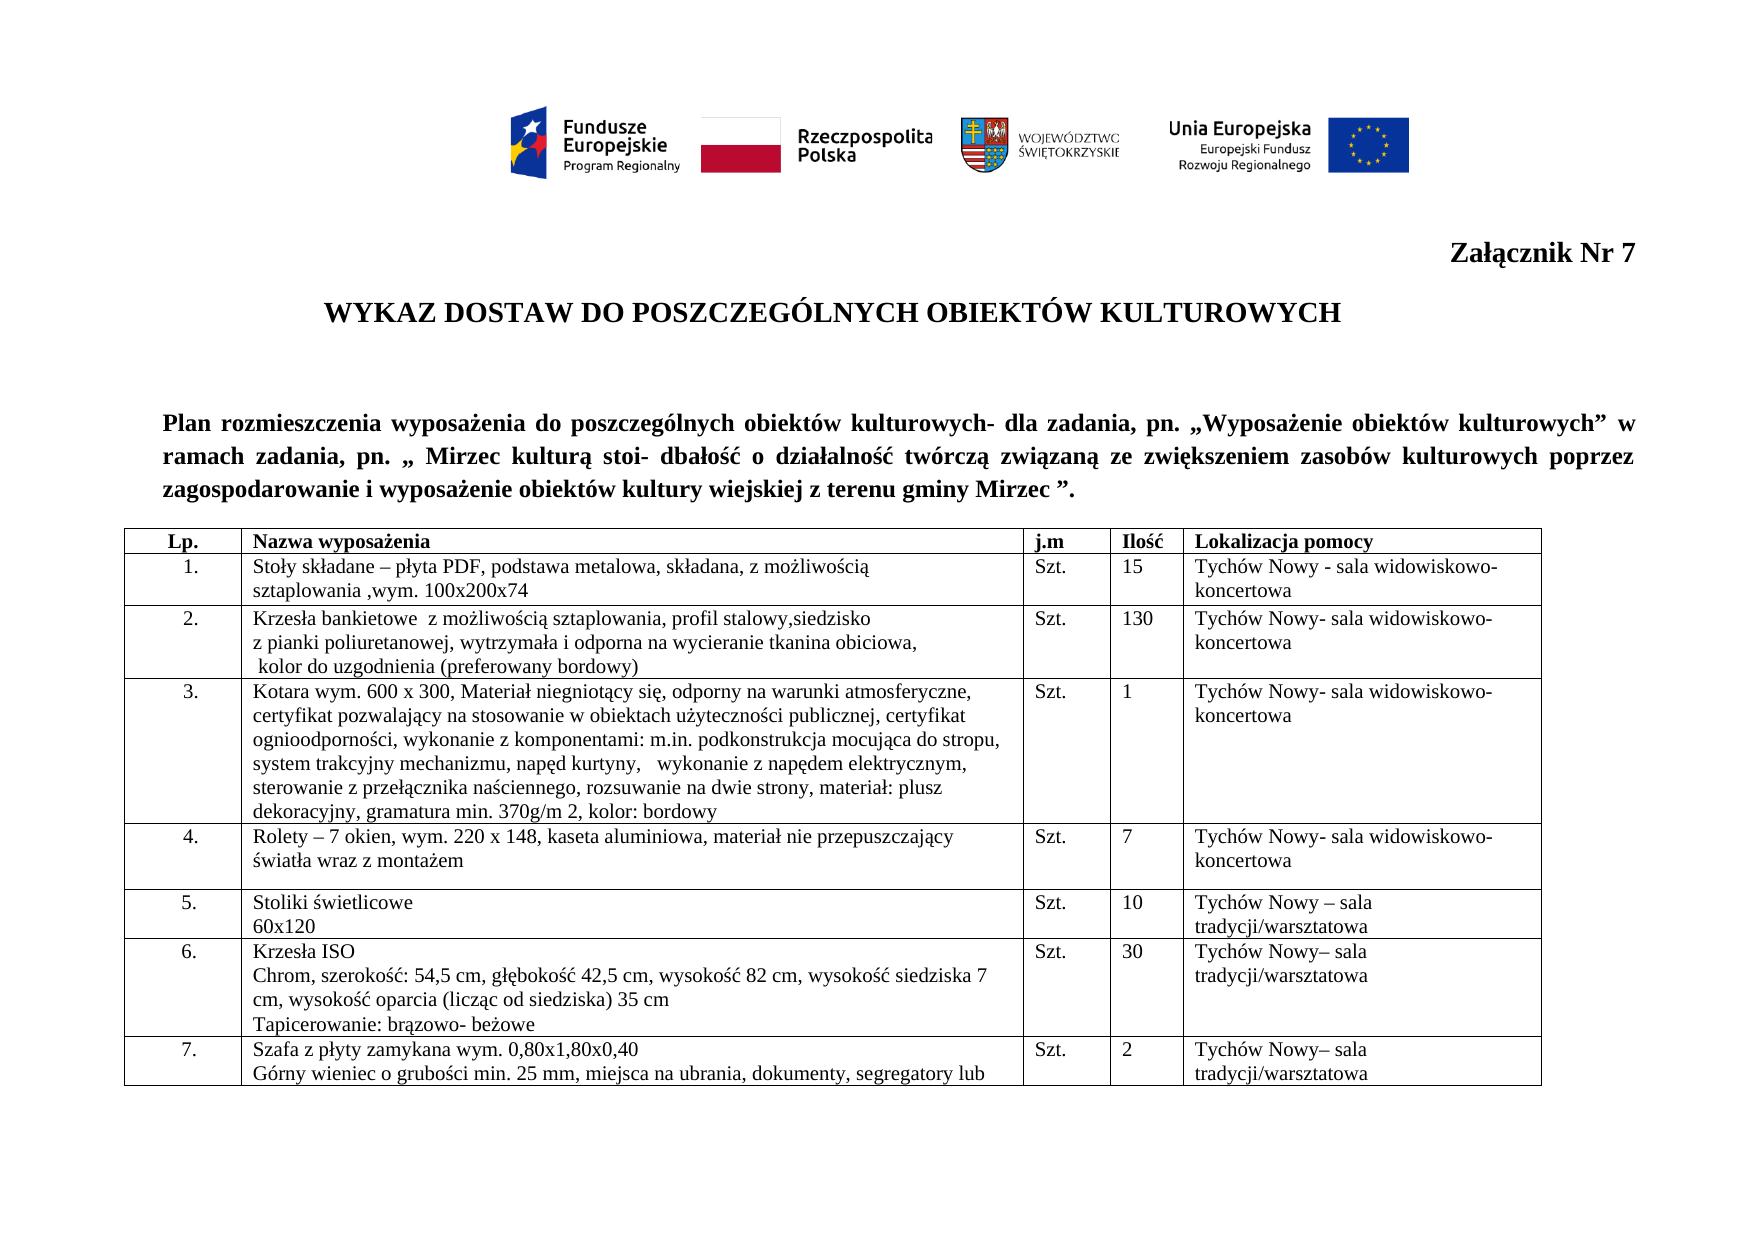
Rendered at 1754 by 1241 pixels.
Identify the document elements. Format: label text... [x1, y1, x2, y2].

text Plan rozmieszczenia wyposażenia do poszczególnych obiektów kulturowych- dla zadania, pn. „Wyposażenie obiektów kulturowych” w ramach zadania, pn. „ Mirzec kulturą stoi- dbałość o działalność twórczą związaną ze zwiększeniem zasobów kulturowych poprzez zagospodarowanie i wyposażenie obiektów kultury wiejskiej z terenu gminy Mirzec ”. [162, 408, 1636, 503]
picture [510, 106, 680, 179]
table_header [948, 106, 1134, 203]
table_cell Szt. [1024, 606, 1110, 678]
table_cell Tychów Nowy- sala widowiskowo-koncertowa [1184, 679, 1541, 823]
table_cell Szt. [1024, 1037, 1110, 1085]
table_cell [125, 554, 241, 604]
table_cell [125, 679, 241, 823]
table_cell 30 [1111, 939, 1183, 1036]
table_cell Krzesła bankietowe z możliwością sztaplowania, profil stalowy,siedzisko z pianki poliuretanowej, wytrzymała i odporna na wycieranie tkanina obiciowa, kolor do uzgodnienia (preferowany bordowy) [242, 606, 1023, 678]
table_header [499, 106, 692, 203]
table_header Lp. [125, 529, 241, 553]
text Załącznik Nr 7 [29, 235, 1636, 269]
table_cell 2 [1111, 1037, 1183, 1085]
picture [961, 106, 1119, 179]
table_header [692, 106, 948, 203]
table_header Lokalizacja pomocy [1184, 529, 1541, 553]
table_cell 130 [1111, 606, 1183, 678]
table_cell [125, 1037, 241, 1085]
table_cell 7 [1111, 824, 1183, 889]
picture [701, 106, 933, 179]
table_cell Rolety – 7 okien, wym. 220 x 148, kaseta aluminiowa, materiał nie przepuszczający światła wraz z montażem [242, 824, 1023, 889]
table_cell Szt. [1024, 890, 1110, 938]
table_cell 1 [1111, 679, 1183, 823]
table_cell Krzesła ISO Chrom, szerokość: 54,5 cm, głębokość 42,5 cm, wysokość 82 cm, wysokość siedziska 7 cm, wysokość oparcia (licząc od siedziska) 35 cm Tapicerowanie: brązowo- beżowe [242, 939, 1023, 1036]
table_cell [125, 824, 241, 889]
table_cell Tychów Nowy- sala widowiskowo-koncertowa [1184, 824, 1541, 889]
table_cell Tychów Nowy - sala widowiskowo-koncertowa [1184, 554, 1541, 604]
table_cell 15 [1111, 554, 1183, 604]
table_cell [125, 939, 241, 1036]
text WYKAZ DOSTAW DO POSZCZEGÓLNYCH OBIEKTÓW KULTUROWYCH [29, 295, 1636, 328]
table_cell Szt. [1024, 679, 1110, 823]
table_cell Stoły składane – płyta PDF, podstawa metalowa, składana, z możliwością sztaplowania ,wym. 100x200x74 [242, 554, 1023, 604]
picture [1170, 106, 1409, 179]
table_cell [125, 890, 241, 938]
table_header j.m [1024, 529, 1110, 553]
table_header Nazwa wyposażenia [242, 529, 1023, 553]
table_header [1135, 106, 1409, 203]
table_cell Kotara wym. 600 x 300, Materiał niegniotący się, odporny na warunki atmosferyczne, certyfikat pozwalający na stosowanie w obiektach użyteczności publicznej, certyfikat ognioodporności, wykonanie z komponentami: m.in. podkonstrukcja mocująca do stropu, system trakcyjny mechanizmu, napęd kurtyny, wykonanie z napędem elektrycznym, sterowanie z przełącznika naściennego, rozsuwanie na dwie strony, materiał: plusz dekoracyjny, gramatura min. 370g/m 2, kolor: bordowy [242, 679, 1023, 823]
table_cell Stoliki świetlicowe 60x120 [242, 890, 1023, 938]
table_cell Szt. [1024, 824, 1110, 889]
table_cell 10 [1111, 890, 1183, 938]
table_cell Tychów Nowy– sala tradycji/warsztatowa [1184, 939, 1541, 1036]
table_cell Tychów Nowy – sala tradycji/warsztatowa [1184, 890, 1541, 938]
table_cell Szt. [1024, 554, 1110, 604]
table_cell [1184, 1037, 1541, 1085]
table_header Ilość [1111, 529, 1183, 553]
table_cell Tychów Nowy- sala widowiskowo-koncertowa [1184, 606, 1541, 678]
table_cell Szt. [1024, 939, 1110, 1036]
table_cell [125, 606, 241, 678]
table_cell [242, 1037, 1023, 1085]
